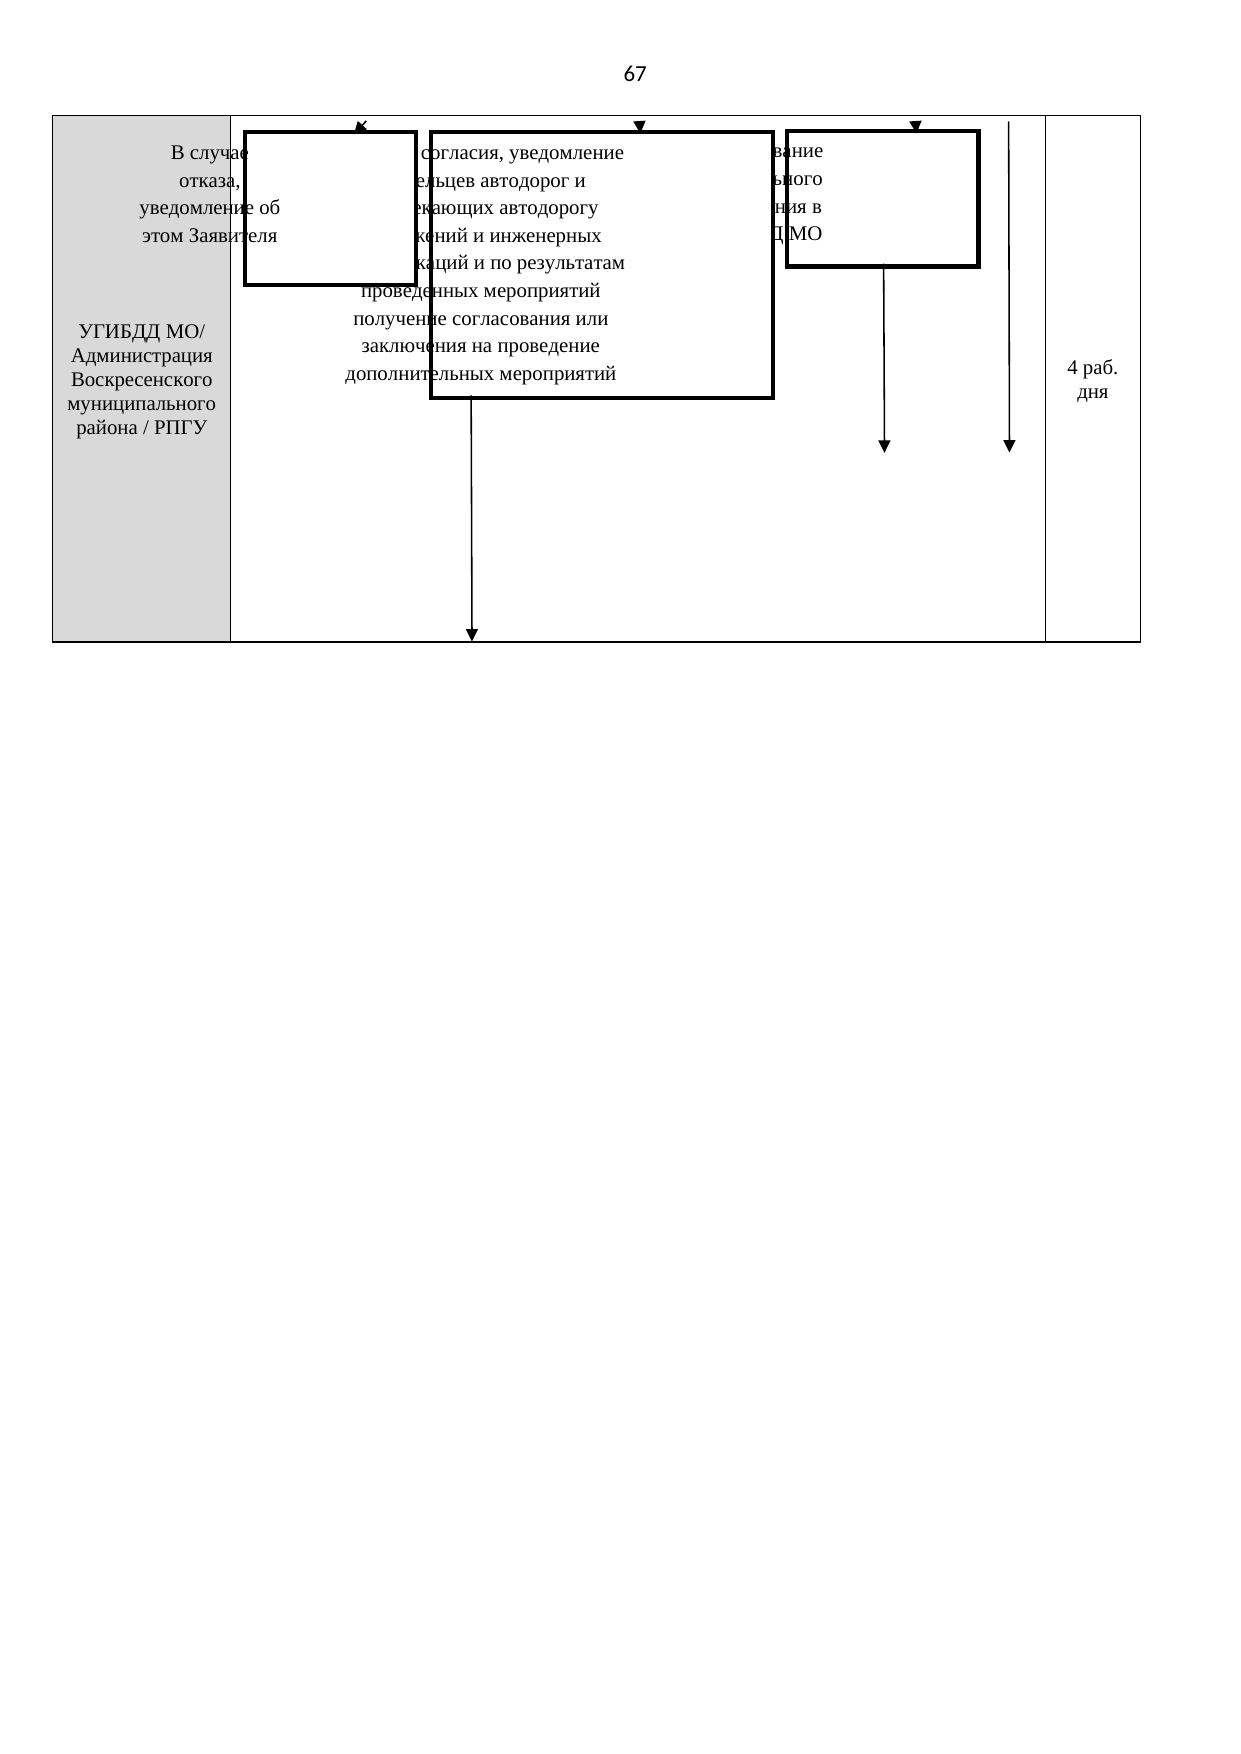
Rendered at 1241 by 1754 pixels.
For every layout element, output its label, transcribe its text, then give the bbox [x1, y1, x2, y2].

table_cell [231, 116, 1045, 641]
table_cell УГИБДД МО/ Администрация Воскресенского муниципального района / РПГУ [53, 116, 230, 641]
table_cell 4 раб. дня [1046, 116, 1140, 641]
